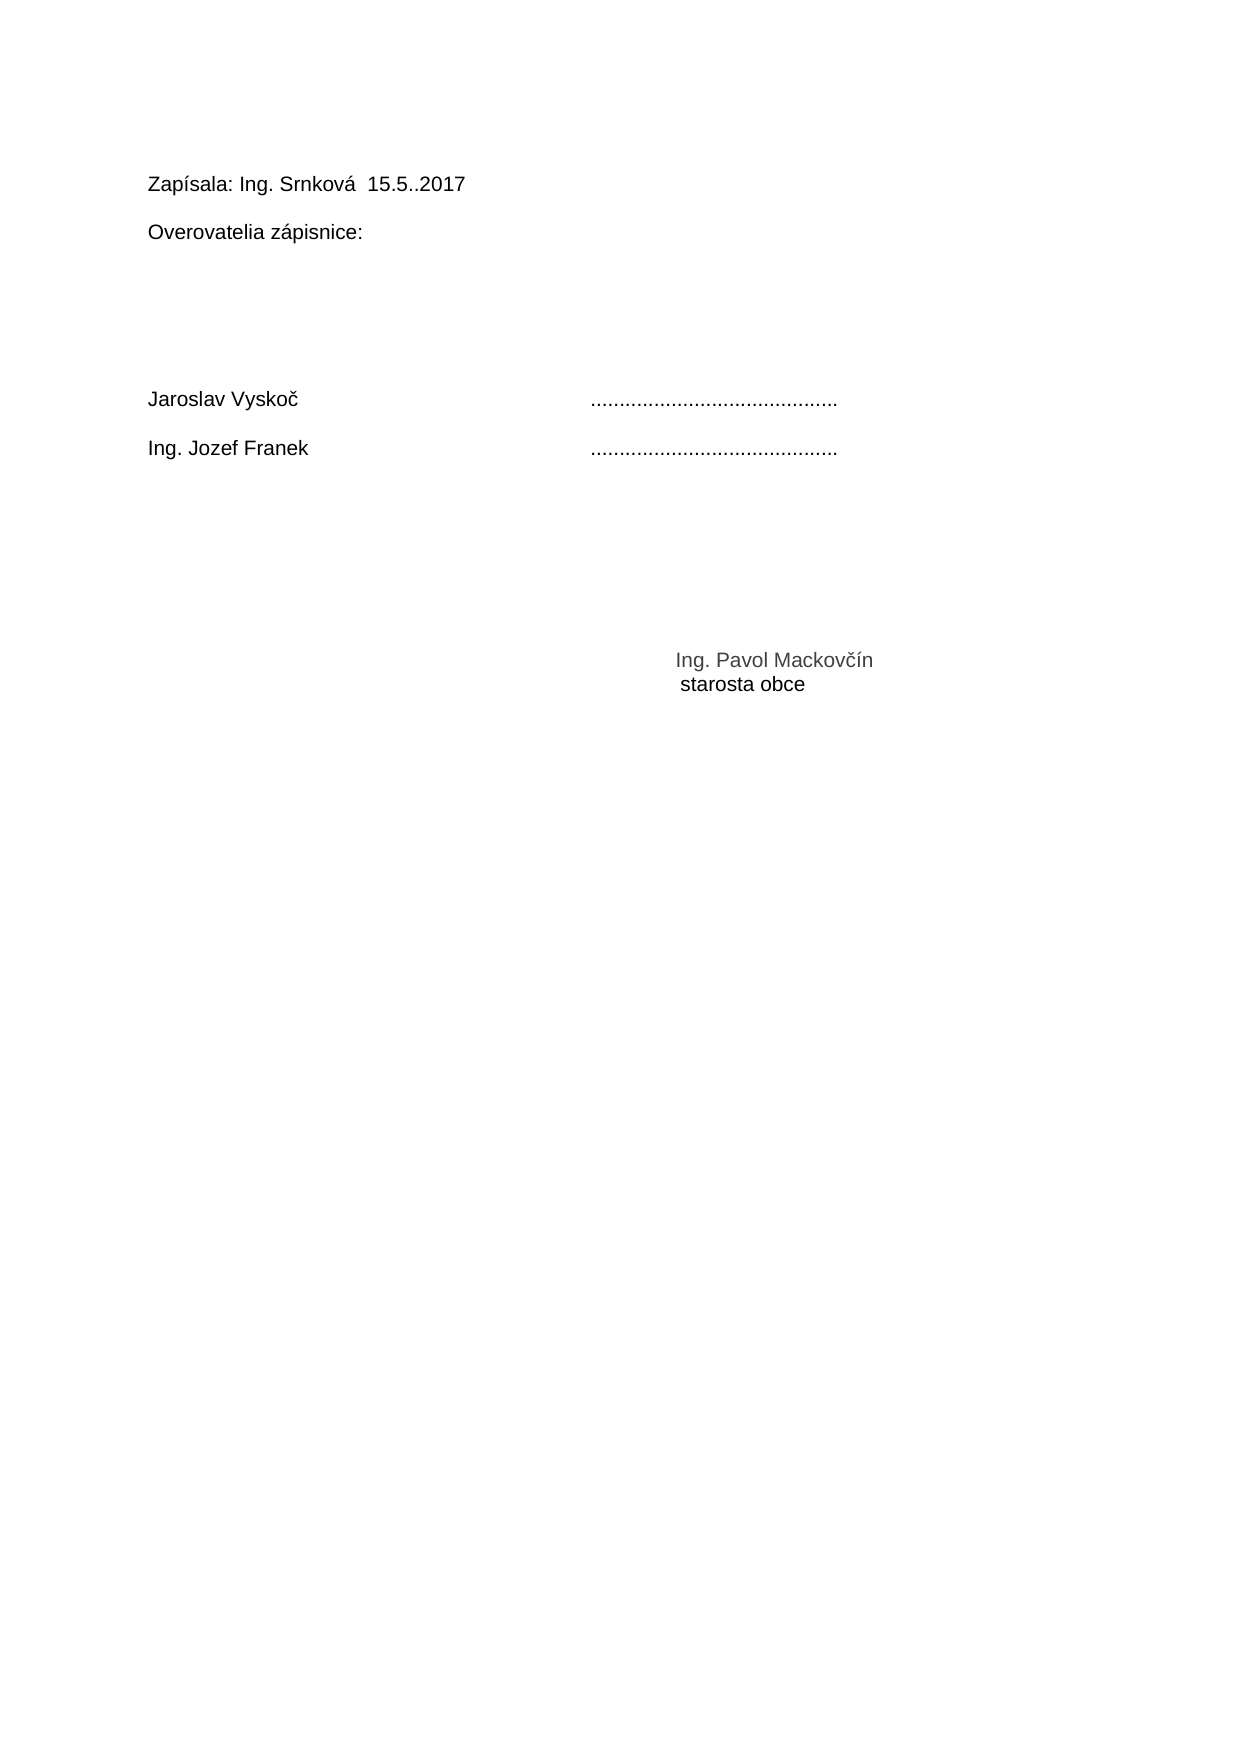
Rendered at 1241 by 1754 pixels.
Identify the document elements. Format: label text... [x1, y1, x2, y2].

text starosta obce [295, 672, 1093, 696]
subtitle Ing. Pavol Mackovčín [590, 648, 1093, 672]
text Jaroslav Vyskoč ........................................... [148, 387, 1093, 411]
text Zapísala: Ing. Srnková 15.5..2017 [148, 172, 1093, 196]
text Overovatelia zápisnice: [148, 219, 1093, 243]
text Ing. Jozef Franek ........................................... [148, 435, 1093, 459]
